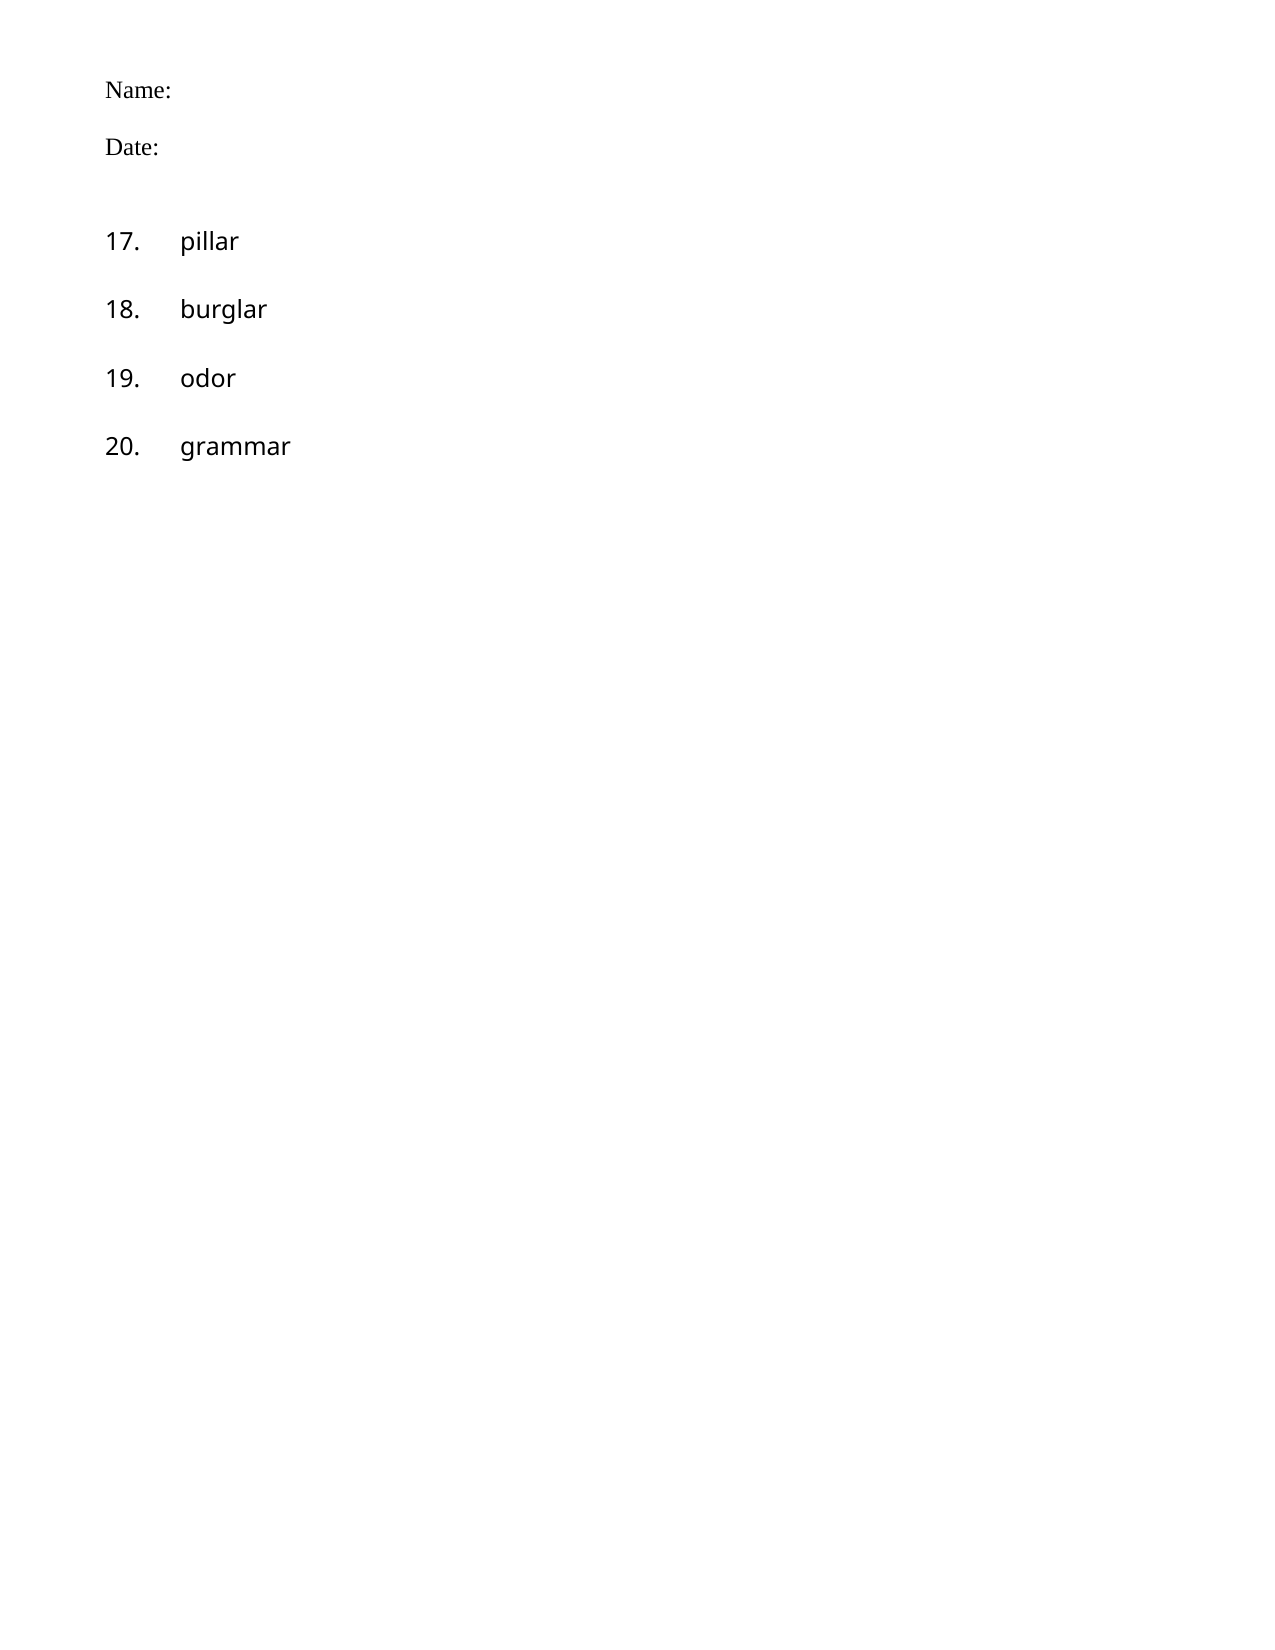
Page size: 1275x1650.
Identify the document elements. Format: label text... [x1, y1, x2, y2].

text 17. pillar [105, 224, 600, 258]
text 20. grammar [105, 428, 600, 462]
text 18. burglar [105, 292, 600, 326]
text 19. odor [105, 360, 600, 394]
